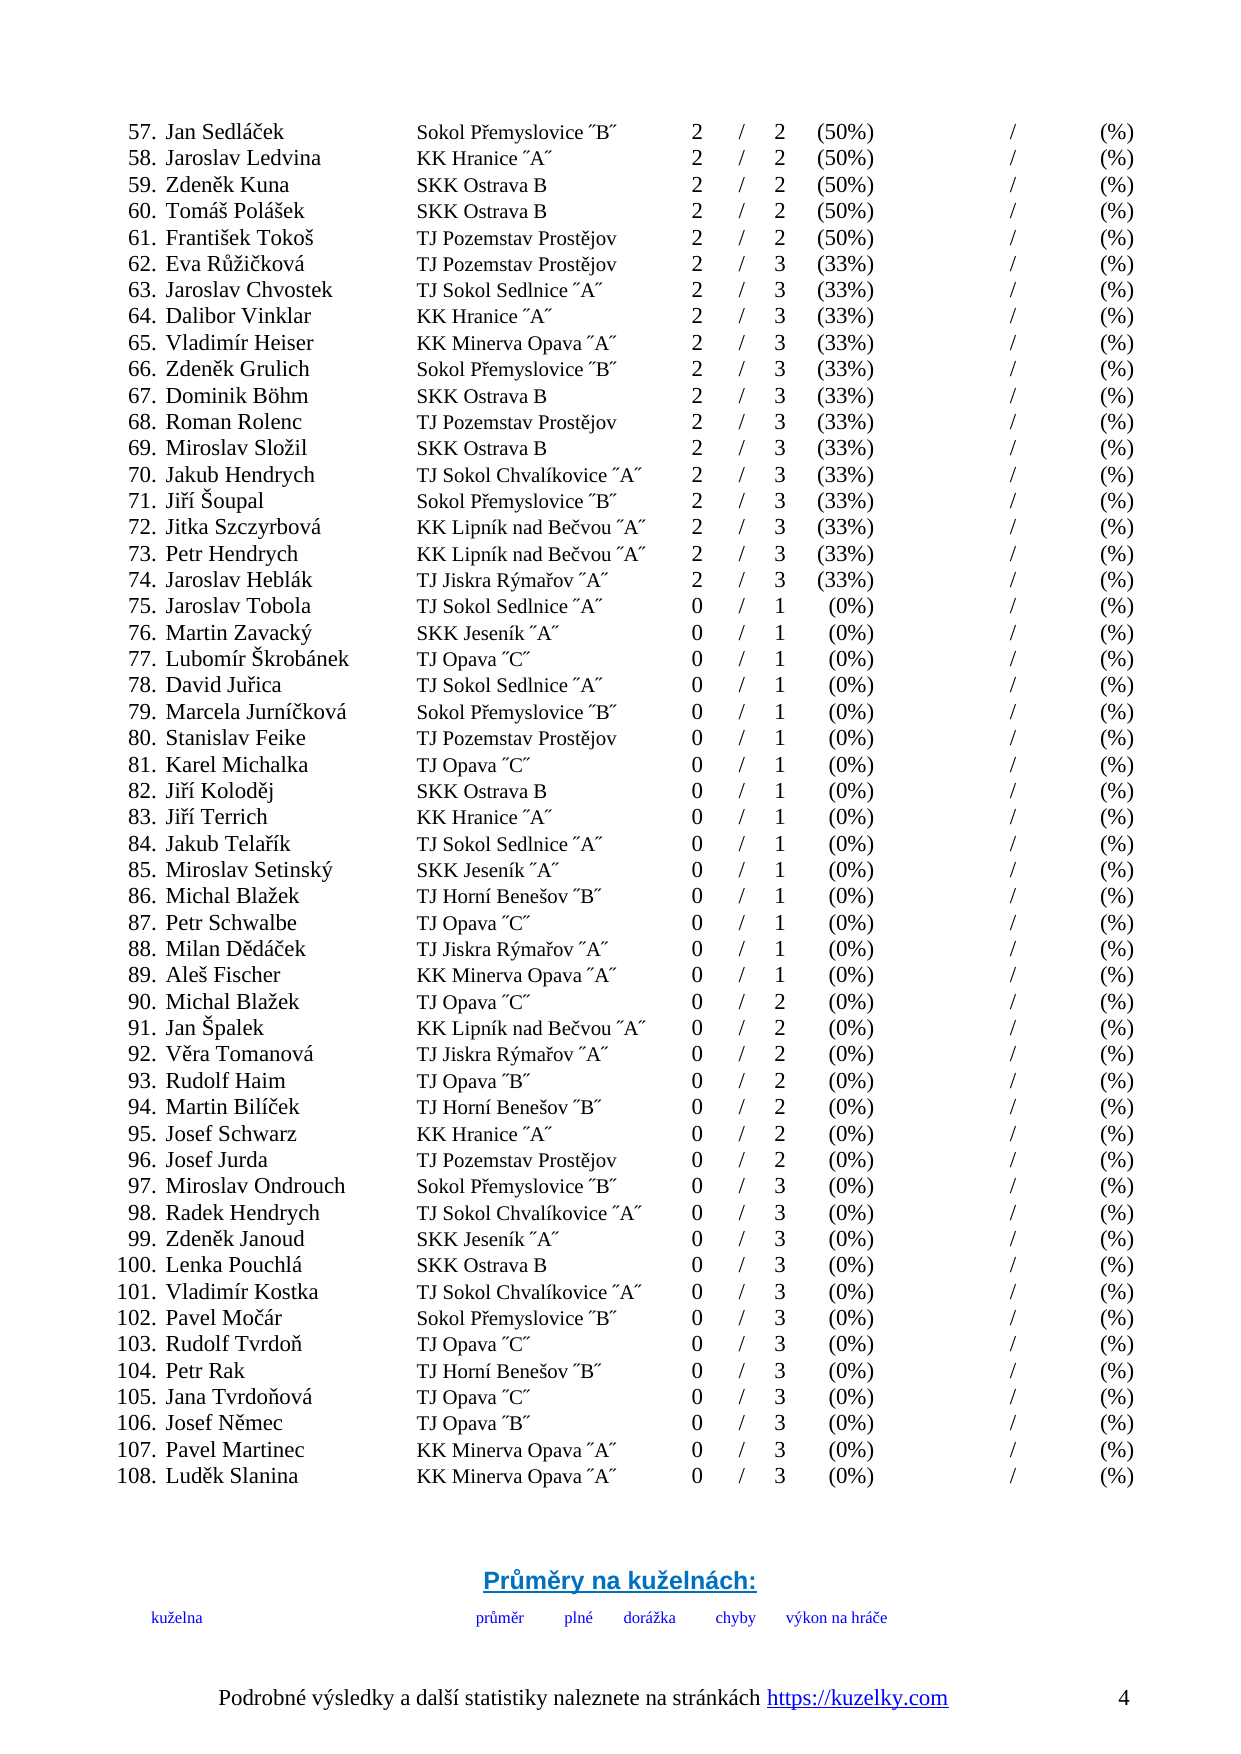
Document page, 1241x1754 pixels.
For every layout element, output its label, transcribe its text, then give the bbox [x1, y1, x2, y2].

text 85. Miroslav Setinský SKK Jeseník ˝A˝ 0 / 1 (0%) / (%) [106, 856, 1134, 882]
text 86. Michal Blažek TJ Horní Benešov ˝B˝ 0 / 1 (0%) / (%) [106, 882, 1134, 909]
text 82. Jiří Koloděj SKK Ostrava B 0 / 1 (0%) / (%) [106, 777, 1134, 803]
text 57. Jan Sedláček Sokol Přemyslovice ˝B˝ 2 / 2 (50%) / (%) [106, 118, 1134, 144]
text 102. Pavel Močár Sokol Přemyslovice ˝B˝ 0 / 3 (0%) / (%) [106, 1304, 1134, 1330]
text 96. Josef Jurda TJ Pozemstav Prostějov 0 / 2 (0%) / (%) [106, 1146, 1134, 1172]
text 70. Jakub Hendrych TJ Sokol Chvalíkovice ˝A˝ 2 / 3 (33%) / (%) [106, 461, 1134, 487]
text 93. Rudolf Haim TJ Opava ˝B˝ 0 / 2 (0%) / (%) [106, 1067, 1134, 1093]
text 68. Roman Rolenc TJ Pozemstav Prostějov 2 / 3 (33%) / (%) [106, 408, 1134, 434]
text 99. Zdeněk Janoud SKK Jeseník ˝A˝ 0 / 3 (0%) / (%) [106, 1225, 1134, 1251]
text 60. Tomáš Polášek SKK Ostrava B 2 / 2 (50%) / (%) [106, 197, 1134, 223]
text 87. Petr Schwalbe TJ Opava ˝C˝ 0 / 1 (0%) / (%) [106, 909, 1134, 935]
text 58. Jaroslav Ledvina KK Hranice ˝A˝ 2 / 2 (50%) / (%) [106, 144, 1134, 171]
text 98. Radek Hendrych TJ Sokol Chvalíkovice ˝A˝ 0 / 3 (0%) / (%) [106, 1199, 1134, 1225]
text 101. Vladimír Kostka TJ Sokol Chvalíkovice ˝A˝ 0 / 3 (0%) / (%) [106, 1278, 1134, 1304]
text 88. Milan Dědáček TJ Jiskra Rýmařov ˝A˝ 0 / 1 (0%) / (%) [106, 935, 1134, 961]
text 94. Martin Bilíček TJ Horní Benešov ˝B˝ 0 / 2 (0%) / (%) [106, 1093, 1134, 1119]
text 63. Jaroslav Chvostek TJ Sokol Sedlnice ˝A˝ 2 / 3 (33%) / (%) [106, 276, 1134, 303]
text 71. Jiří Šoupal Sokol Přemyslovice ˝B˝ 2 / 3 (33%) / (%) [106, 487, 1134, 513]
text 77. Lubomír Škrobánek TJ Opava ˝C˝ 0 / 1 (0%) / (%) [106, 645, 1134, 672]
text 67. Dominik Böhm SKK Ostrava B 2 / 3 (33%) / (%) [106, 382, 1134, 408]
text Průměry na kuželnách: [94, 1566, 1145, 1595]
text 104. Petr Rak TJ Horní Benešov ˝B˝ 0 / 3 (0%) / (%) [106, 1357, 1134, 1383]
text 89. Aleš Fischer KK Minerva Opava ˝A˝ 0 / 1 (0%) / (%) [106, 961, 1134, 988]
text 64. Dalibor Vinklar KK Hranice ˝A˝ 2 / 3 (33%) / (%) [106, 303, 1134, 329]
text 61. František Tokoš TJ Pozemstav Prostějov 2 / 2 (50%) / (%) [106, 223, 1134, 250]
text 72. Jitka Szczyrbová KK Lipník nad Bečvou ˝A˝ 2 / 3 (33%) / (%) [106, 513, 1134, 540]
text 81. Karel Michalka TJ Opava ˝C˝ 0 / 1 (0%) / (%) [106, 751, 1134, 777]
text 80. Stanislav Feike TJ Pozemstav Prostějov 0 / 1 (0%) / (%) [106, 724, 1134, 751]
text 108. Luděk Slanina KK Minerva Opava ˝A˝ 0 / 3 (0%) / (%) [106, 1462, 1134, 1488]
text 79. Marcela Jurníčková Sokol Přemyslovice ˝B˝ 0 / 1 (0%) / (%) [106, 698, 1134, 724]
text 84. Jakub Telařík TJ Sokol Sedlnice ˝A˝ 0 / 1 (0%) / (%) [106, 830, 1134, 856]
text 83. Jiří Terrich KK Hranice ˝A˝ 0 / 1 (0%) / (%) [106, 803, 1134, 830]
text 75. Jaroslav Tobola TJ Sokol Sedlnice ˝A˝ 0 / 1 (0%) / (%) [106, 592, 1134, 619]
text kuželna průměr plné dorážka chyby výkon na hráče [106, 1607, 1134, 1627]
text 100. Lenka Pouchlá SKK Ostrava B 0 / 3 (0%) / (%) [106, 1251, 1134, 1278]
text 90. Michal Blažek TJ Opava ˝C˝ 0 / 2 (0%) / (%) [106, 988, 1134, 1014]
text 97. Miroslav Ondrouch Sokol Přemyslovice ˝B˝ 0 / 3 (0%) / (%) [106, 1172, 1134, 1199]
text 78. David Juřica TJ Sokol Sedlnice ˝A˝ 0 / 1 (0%) / (%) [106, 672, 1134, 698]
text 69. Miroslav Složil SKK Ostrava B 2 / 3 (33%) / (%) [106, 434, 1134, 461]
text 76. Martin Zavacký SKK Jeseník ˝A˝ 0 / 1 (0%) / (%) [106, 619, 1134, 645]
text 62. Eva Růžičková TJ Pozemstav Prostějov 2 / 3 (33%) / (%) [106, 250, 1134, 276]
text 105. Jana Tvrdoňová TJ Opava ˝C˝ 0 / 3 (0%) / (%) [106, 1383, 1134, 1409]
text 65. Vladimír Heiser KK Minerva Opava ˝A˝ 2 / 3 (33%) / (%) [106, 329, 1134, 355]
text 103. Rudolf Tvrdoň TJ Opava ˝C˝ 0 / 3 (0%) / (%) [106, 1330, 1134, 1357]
text 107. Pavel Martinec KK Minerva Opava ˝A˝ 0 / 3 (0%) / (%) [106, 1436, 1134, 1462]
text 92. Věra Tomanová TJ Jiskra Rýmařov ˝A˝ 0 / 2 (0%) / (%) [106, 1041, 1134, 1067]
text 91. Jan Špalek KK Lipník nad Bečvou ˝A˝ 0 / 2 (0%) / (%) [106, 1014, 1134, 1041]
text 106. Josef Němec TJ Opava ˝B˝ 0 / 3 (0%) / (%) [106, 1409, 1134, 1436]
text 73. Petr Hendrych KK Lipník nad Bečvou ˝A˝ 2 / 3 (33%) / (%) [106, 540, 1134, 566]
text 59. Zdeněk Kuna SKK Ostrava B 2 / 2 (50%) / (%) [106, 171, 1134, 197]
text 74. Jaroslav Heblák TJ Jiskra Rýmařov ˝A˝ 2 / 3 (33%) / (%) [106, 566, 1134, 592]
text 95. Josef Schwarz KK Hranice ˝A˝ 0 / 2 (0%) / (%) [106, 1119, 1134, 1146]
text 66. Zdeněk Grulich Sokol Přemyslovice ˝B˝ 2 / 3 (33%) / (%) [106, 355, 1134, 382]
